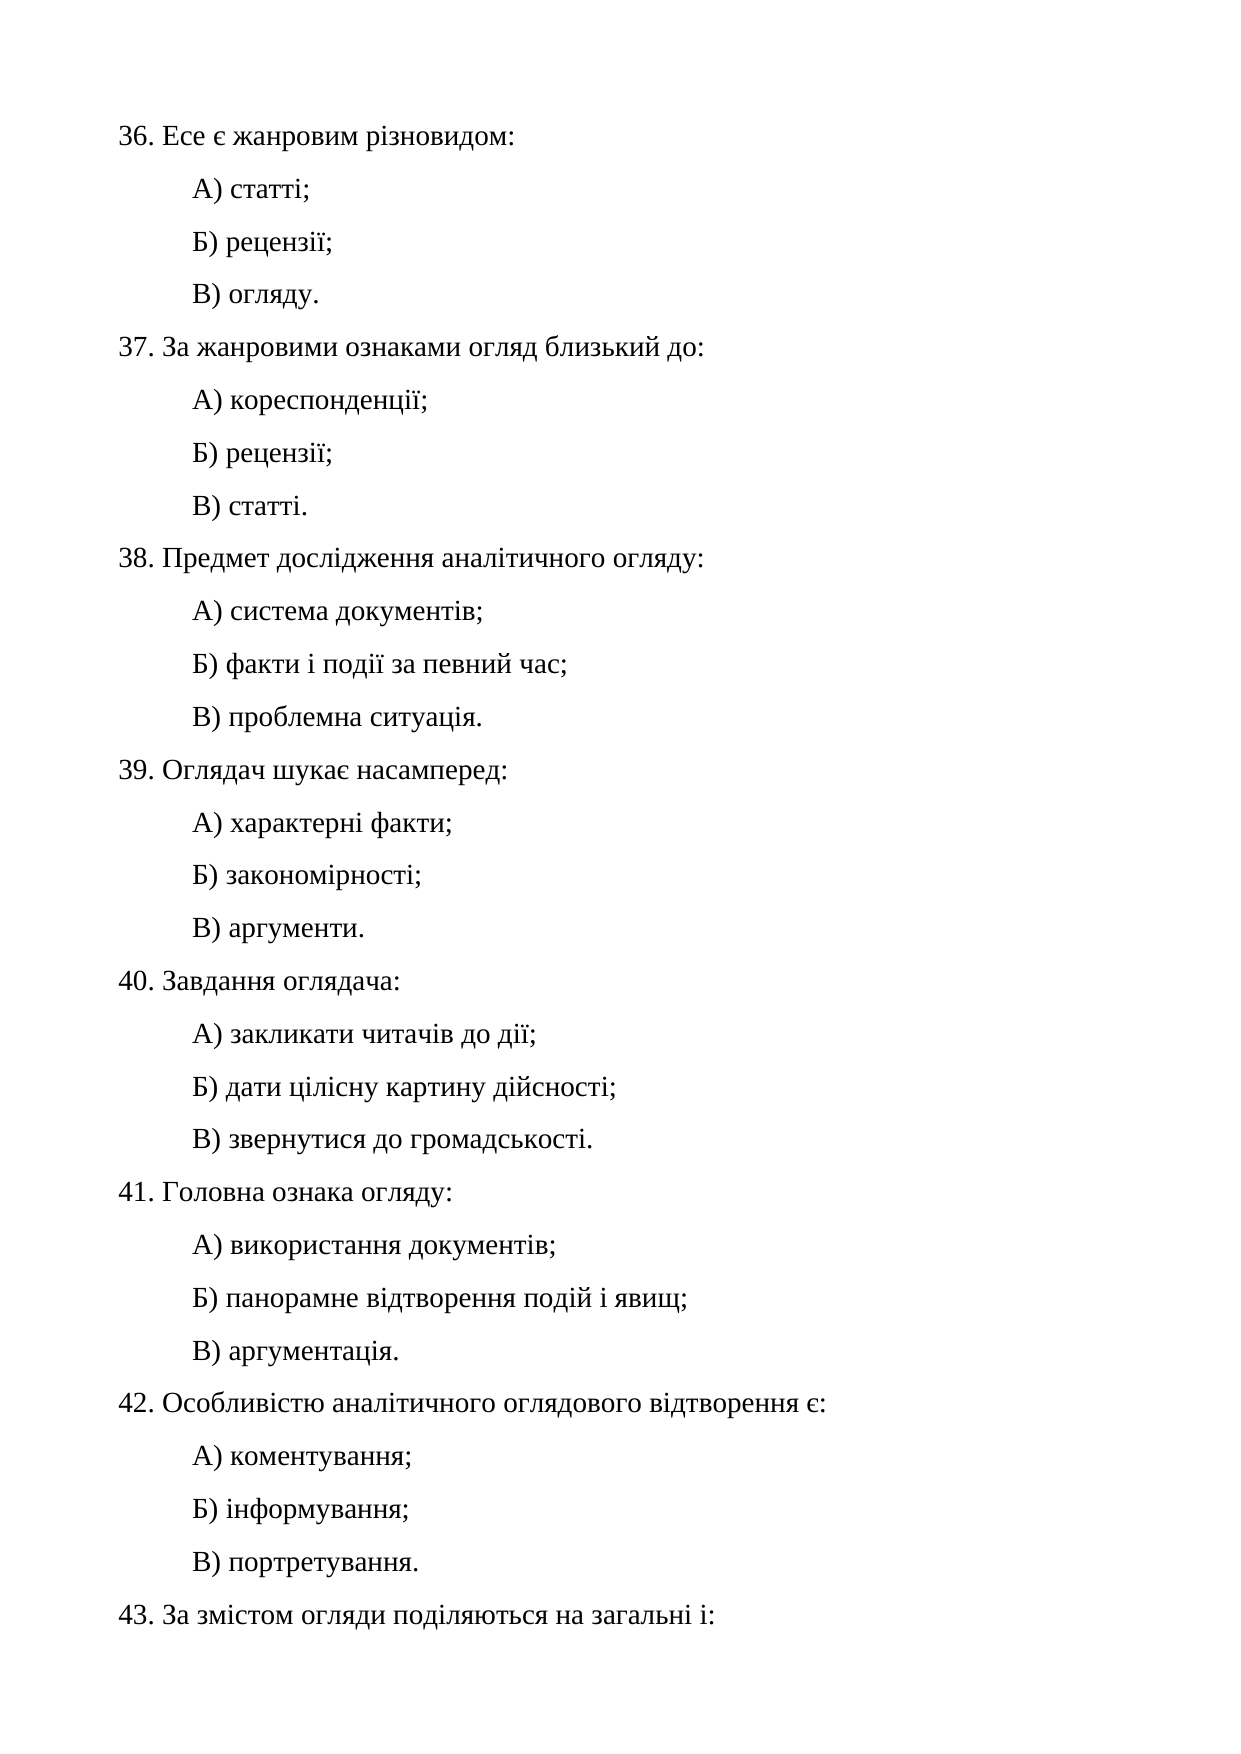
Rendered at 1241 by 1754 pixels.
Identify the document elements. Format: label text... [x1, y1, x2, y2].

text В) портретування. [118, 1544, 1152, 1578]
text 43. За змістом огляди поділяються на загальні і: [118, 1597, 1152, 1630]
text Б) дати цілісну картину дійсності; [118, 1069, 1152, 1102]
text 36. Есе є жанровим різновидом: [118, 118, 1152, 152]
text Б) рецензії; [118, 435, 1152, 468]
text 41. Головна ознака огляду: [118, 1174, 1152, 1208]
text В) огляду. [118, 277, 1152, 310]
text 38. Предмет дослідження аналітичного огляду: [118, 541, 1152, 574]
text 42. Особливістю аналітичного оглядового відтворення є: [118, 1386, 1152, 1419]
text В) звернутися до громадськості. [118, 1122, 1152, 1155]
text Б) інформування; [118, 1491, 1152, 1525]
text 39. Оглядач шукає насамперед: [118, 752, 1152, 785]
text А) використання документів; [118, 1227, 1152, 1261]
text В) аргументи. [118, 910, 1152, 944]
text 40. Завдання оглядача: [118, 963, 1152, 997]
text В) аргументація. [118, 1333, 1152, 1366]
text А) кореспонденції; [118, 382, 1152, 416]
text 37. За жанровими ознаками огляд близький до: [118, 329, 1152, 363]
text Б) факти і події за певний час; [118, 646, 1152, 680]
text А) система документів; [118, 593, 1152, 627]
text А) закликати читачів до дії; [118, 1016, 1152, 1049]
text В) проблемна ситуація. [118, 699, 1152, 733]
text Б) панорамне відтворення подій і явищ; [118, 1280, 1152, 1313]
text А) статті; [118, 171, 1152, 204]
text В) статті. [118, 488, 1152, 521]
text А) коментування; [118, 1438, 1152, 1472]
text Б) рецензії; [118, 224, 1152, 257]
text А) характерні факти; [118, 805, 1152, 838]
text Б) закономірності; [118, 857, 1152, 891]
